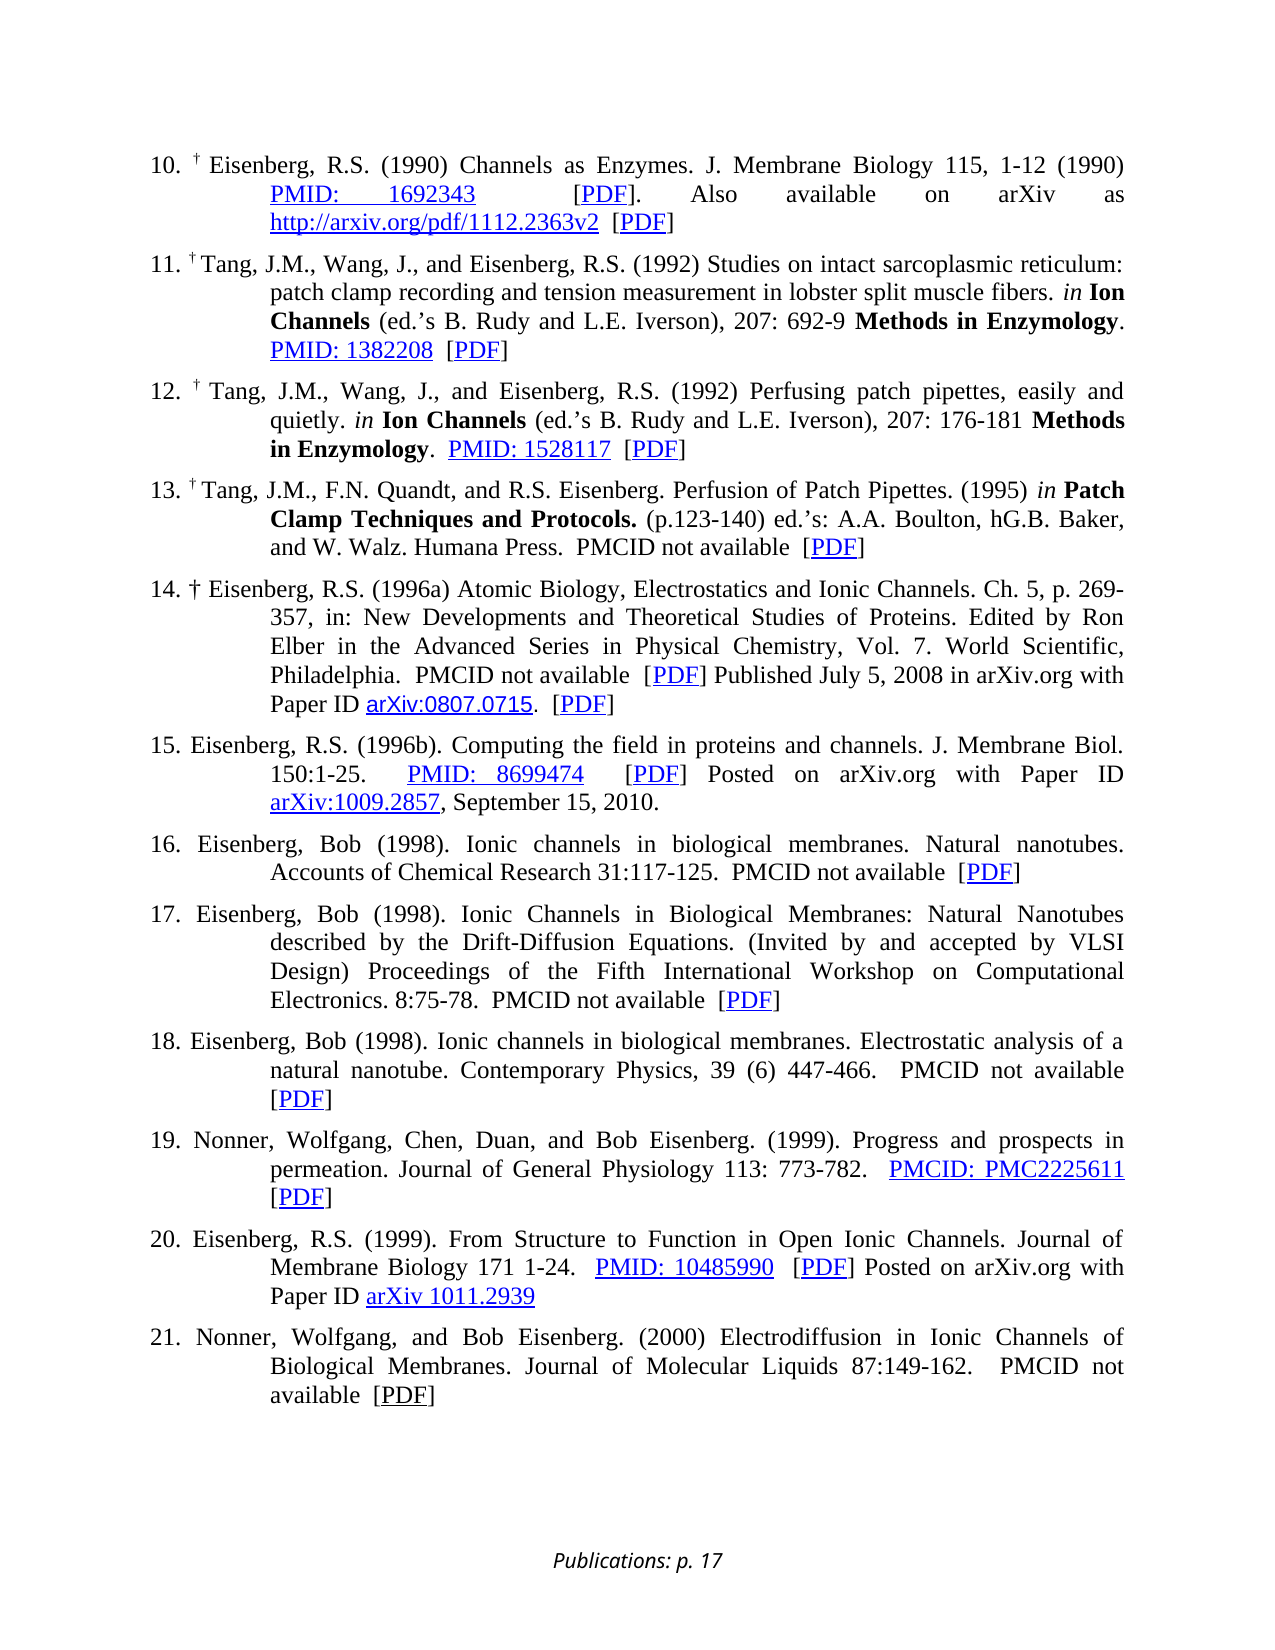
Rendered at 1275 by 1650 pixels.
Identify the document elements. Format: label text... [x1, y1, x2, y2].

text 16. Eisenberg, Bob (1998). Ionic channels in biological membranes. Natural nanotubes. Accounts of Chemical Research 31:117-125. PMCID not available [PDF] [150, 829, 1125, 886]
text 21. Nonner, Wolfgang, and Bob Eisenberg. (2000) Electrodiffusion in Ionic Channels of Biological Membranes. Journal of Molecular Liquids 87:149-162. PMCID not available [PDF] [150, 1322, 1125, 1409]
text 20. Eisenberg, R.S. (1999). From Structure to Function in Open Ionic Channels. Journal of Membrane Biology 171 1-24. PMID: 10485990 [PDF] Posted on arXiv.org with Paper ID arXiv 1011.2939 [150, 1224, 1125, 1310]
text 13. † Tang, J.M., F.N. Quandt, and R.S. Eisenberg. Perfusion of Patch Pipettes. (1995) in Patch Clamp Techniques and Protocols. (p.123-140) ed.’s: A.A. Boulton, hG.B. Baker, and W. Walz. Humana Press. PMCID not available [PDF] [150, 475, 1125, 561]
text 19. Nonner, Wolfgang, Chen, Duan, and Bob Eisenberg. (1999). Progress and prospects in permeation. Journal of General Physiology 113: 773-782. PMCID: PMC2225611 [PDF] [150, 1125, 1125, 1211]
text 11. † Tang, J.M., Wang, J., and Eisenberg, R.S. (1992) Studies on intact sarcoplasmic reticulum: patch clamp recording and tension measurement in lobster split muscle fibers. in Ion Channels (ed.’s B. Rudy and L.E. Iverson), 207: 692-9 Methods in Enzymology. PMID: 1382208 [PDF] [150, 249, 1125, 364]
text 18. Eisenberg, Bob (1998). Ionic channels in biological membranes. Electrostatic analysis of a natural nanotube. Contemporary Physics, 39 (6) 447-466. PMCID not available [PDF] [150, 1026, 1125, 1112]
text 15. Eisenberg, R.S. (1996b). Computing the field in proteins and channels. J. Membrane Biol. 150:1-25. PMID: 8699474 [PDF] Posted on arXiv.org with Paper ID arXiv:1009.2857, September 15, 2010. [150, 730, 1125, 816]
text 12. † Tang, J.M., Wang, J., and Eisenberg, R.S. (1992) Perfusing patch pipettes, easily and quietly. in Ion Channels (ed.’s B. Rudy and L.E. Iverson), 207: 176-181 Methods in Enzymology. PMID: 1528117 [PDF] [150, 376, 1125, 462]
text 10. † Eisenberg, R.S. (1990) Channels as Enzymes. J. Membrane Biology 115, 1-12 (1990) PMID: 1692343 [PDF]. Also available on arXiv as http://arxiv.org/pdf/1112.2363v2 [PDF] [150, 150, 1125, 236]
text 17. Eisenberg, Bob (1998). Ionic Channels in Biological Membranes: Natural Nanotubes described by the Drift-Diffusion Equations. (Invited by and accepted by VLSI Design) Proceedings of the Fifth International Workshop on Computational Electronics. 8:75-78. PMCID not available [PDF] [150, 899, 1125, 1014]
text 14. † Eisenberg, R.S. (1996a) Atomic Biology, Electrostatics and Ionic Channels. Ch. 5, p. 269-357, in: New Developments and Theoretical Studies of Proteins. Edited by Ron Elber in the Advanced Series in Physical Chemistry, Vol. 7. World Scientific, Philadelphia. PMCID not available [PDF] Published July 5, 2008 in arXiv.org with Paper ID arXiv:0807.0715. [PDF] [150, 574, 1125, 717]
